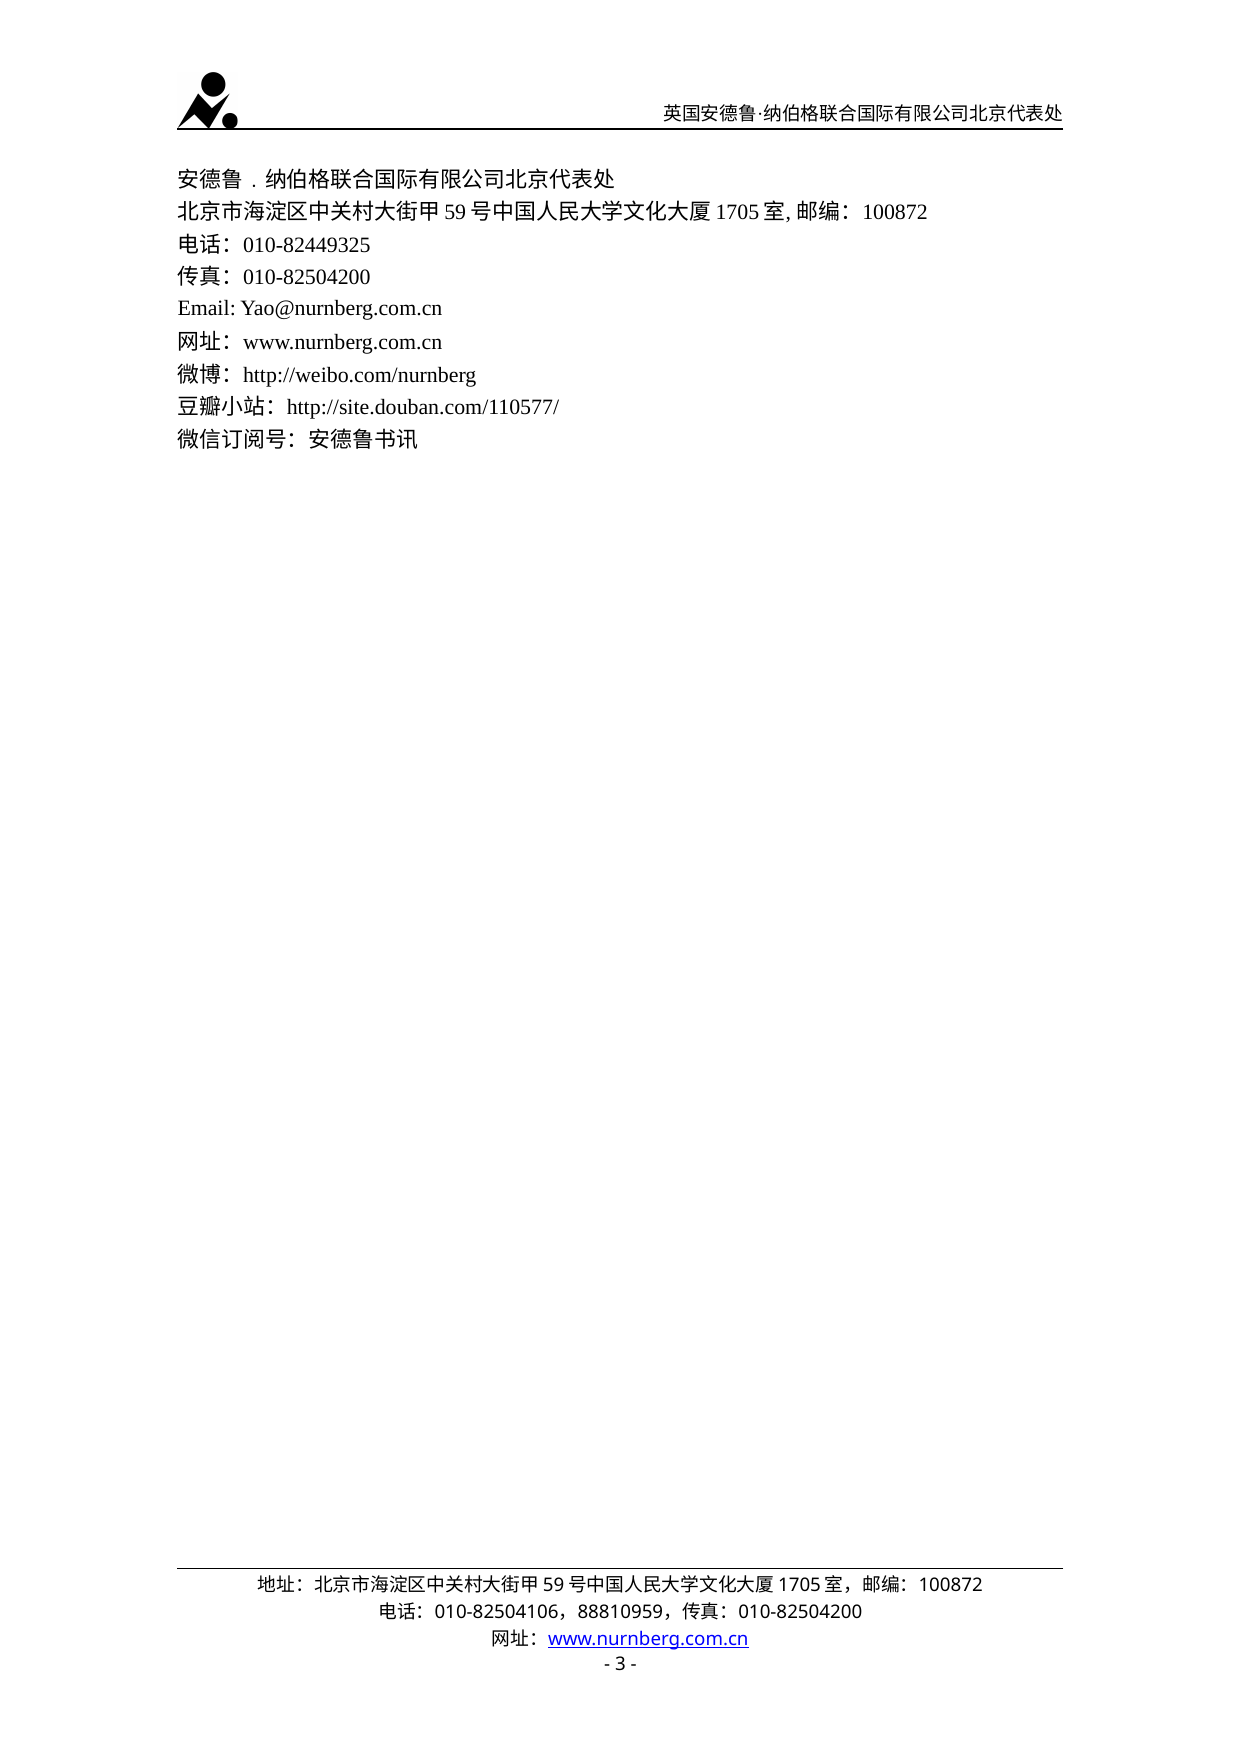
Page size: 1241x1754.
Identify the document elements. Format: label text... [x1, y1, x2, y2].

text 网址：www.nurnberg.com.cn [177, 324, 1063, 356]
text 豆瓣小站：http://site.douban.com/110577/ [177, 389, 1063, 421]
text 微信订阅号：安德鲁书讯 [177, 421, 1063, 454]
text 安德鲁﹒纳伯格联合国际有限公司北京代表处 北京市海淀区中关村大街甲59号中国人民大学文化大厦1705室, 邮编：100872 电话：010-82449325 [177, 161, 1063, 259]
text 微博：http://weibo.com/nurnberg [177, 356, 1063, 389]
text 传真：010-82504200 Email: Yao@nurnberg.com.cn [177, 259, 1063, 324]
picture [177, 72, 238, 128]
